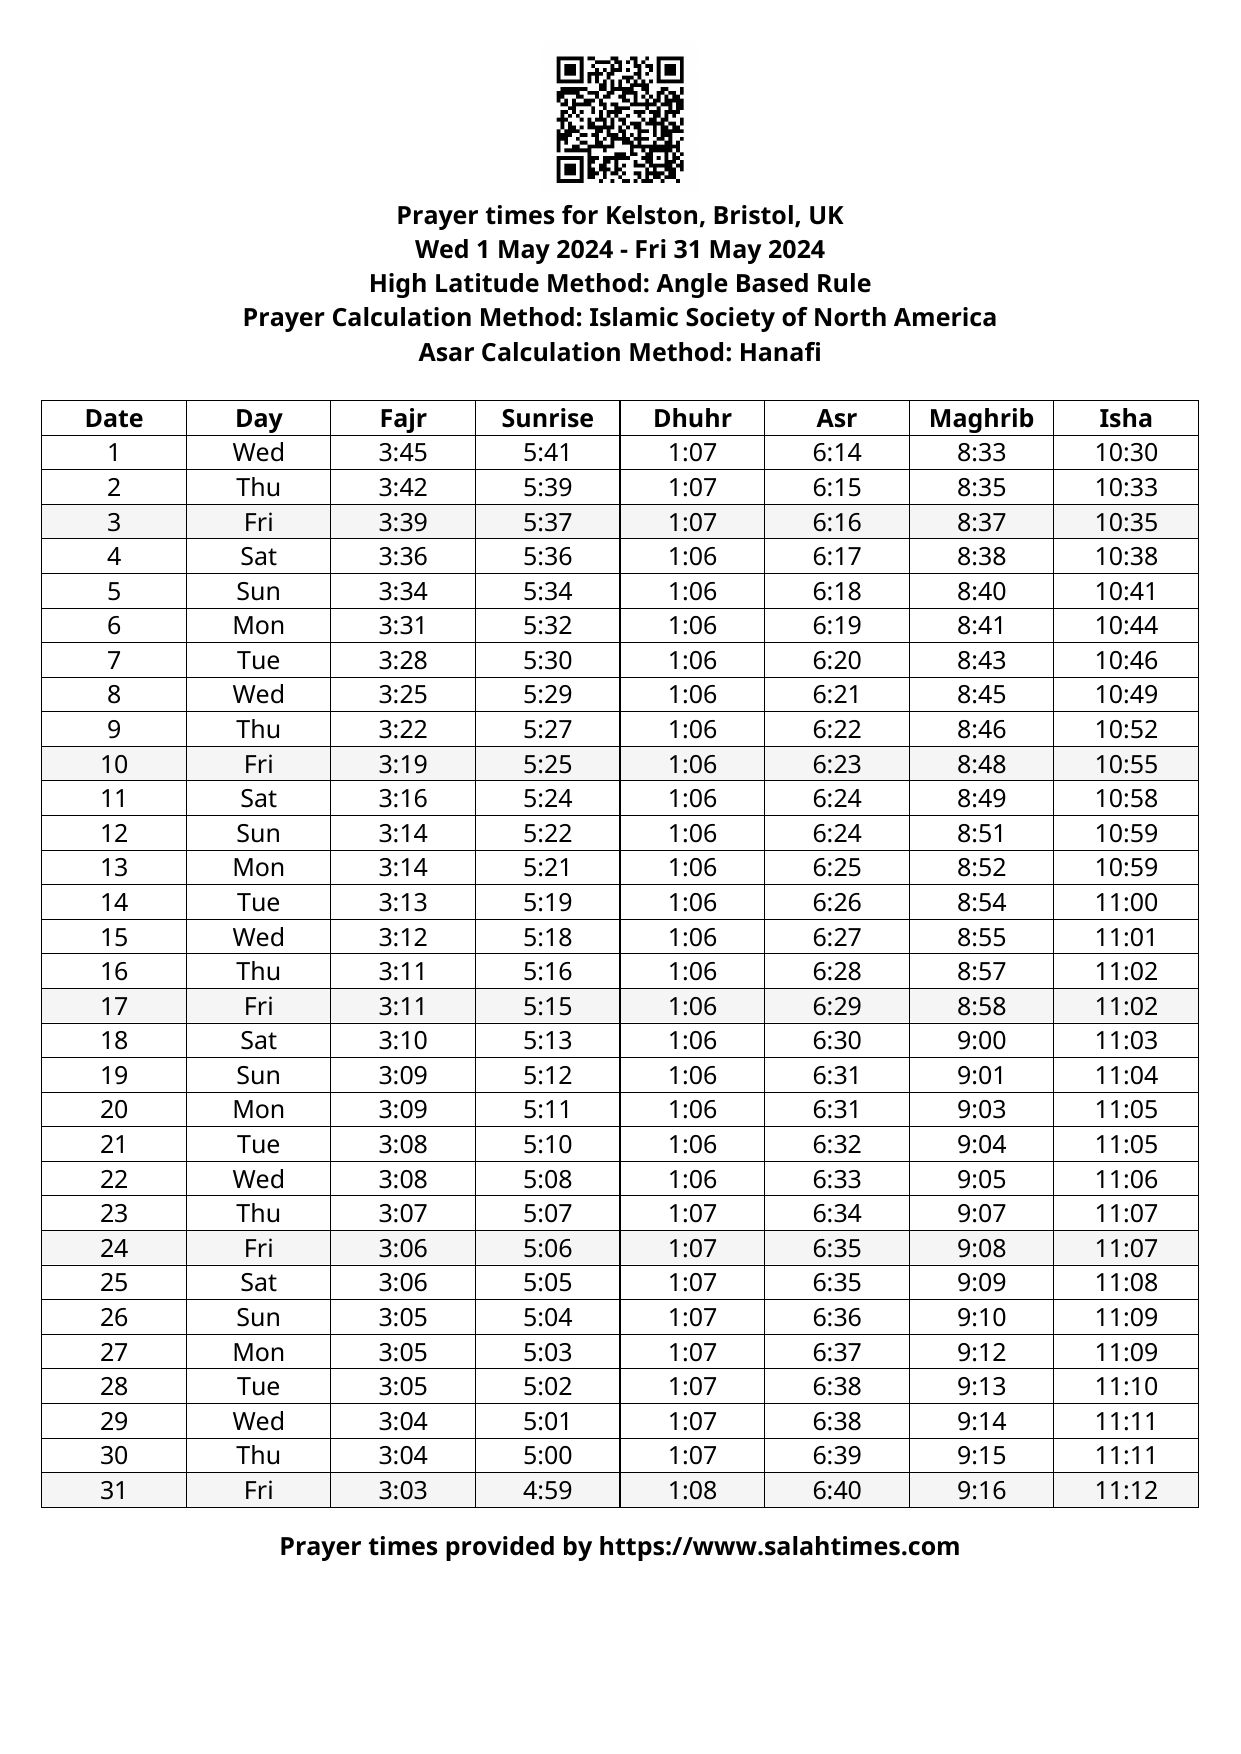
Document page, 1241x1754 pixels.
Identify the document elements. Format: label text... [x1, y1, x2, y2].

table_cell 1:06 [621, 1162, 764, 1195]
table_cell 5:29 [476, 678, 619, 711]
table_cell 5:11 [476, 1093, 619, 1126]
table_cell 10:41 [1054, 574, 1198, 607]
table_cell 1:06 [621, 609, 764, 642]
table_cell 1:06 [621, 920, 764, 953]
table_cell 11:01 [1054, 920, 1198, 953]
table_cell 3:05 [331, 1335, 475, 1368]
table_cell 3:39 [331, 505, 475, 538]
table_cell 8:33 [910, 436, 1053, 469]
table_cell 9:13 [910, 1369, 1053, 1403]
table_cell 10 [42, 747, 186, 780]
table_cell 3:34 [331, 574, 475, 607]
table_cell 11:02 [1054, 954, 1198, 988]
table_cell 7 [42, 643, 186, 677]
table_cell 3:42 [331, 470, 475, 504]
table_cell 9:09 [910, 1266, 1053, 1299]
table_cell 6:15 [765, 470, 909, 504]
table_cell 6:34 [765, 1196, 909, 1230]
table_cell 10:49 [1054, 678, 1198, 711]
table_cell 15 [42, 920, 186, 953]
table_cell 1:07 [621, 1196, 764, 1230]
table_cell Fri [187, 989, 330, 1022]
table_cell 3:06 [331, 1231, 475, 1264]
table_cell Sat [187, 781, 330, 815]
table_cell 5:03 [476, 1335, 619, 1368]
table_cell 6:30 [765, 1024, 909, 1057]
table_cell Tue [187, 885, 330, 919]
table_cell 1:07 [621, 1439, 764, 1472]
table_cell 6:18 [765, 574, 909, 607]
table_cell 10:59 [1054, 816, 1198, 849]
table_cell 10:30 [1054, 436, 1198, 469]
table_cell 1:07 [621, 470, 764, 504]
table_cell 1:06 [621, 574, 764, 607]
table_cell 5:19 [476, 885, 619, 919]
table_cell 1:06 [621, 989, 764, 1022]
table_cell 5:02 [476, 1369, 619, 1403]
table_cell 6:14 [765, 436, 909, 469]
table_cell 11:09 [1054, 1300, 1198, 1334]
table_cell 22 [42, 1162, 186, 1195]
table_cell 8:41 [910, 609, 1053, 642]
table_cell Thu [187, 954, 330, 988]
table_cell 3:04 [331, 1439, 475, 1472]
table_cell 1 [42, 436, 186, 469]
table_cell 9:15 [910, 1439, 1053, 1472]
table_cell 9:08 [910, 1231, 1053, 1264]
table_cell 11:10 [1054, 1369, 1198, 1403]
table_cell 1:06 [621, 643, 764, 677]
table_cell Tue [187, 1369, 330, 1403]
table_cell 1:06 [621, 851, 764, 884]
table_cell 13 [42, 851, 186, 884]
table_cell 6:33 [765, 1162, 909, 1195]
table_cell 18 [42, 1024, 186, 1057]
table_cell Wed [187, 678, 330, 711]
table_cell 6:37 [765, 1335, 909, 1368]
text Prayer Calculation Method: Islamic Society of North America [42, 300, 1198, 334]
text Asar Calculation Method: Hanafi [42, 334, 1198, 368]
table_cell 6:22 [765, 712, 909, 746]
table_cell 11:07 [1054, 1231, 1198, 1264]
table_cell 3:25 [331, 678, 475, 711]
table_cell 8:46 [910, 712, 1053, 746]
table_cell 11:07 [1054, 1196, 1198, 1230]
table_cell 17 [42, 989, 186, 1022]
table_header Day [187, 401, 330, 434]
table_cell 8:49 [910, 781, 1053, 815]
table_cell 5:13 [476, 1024, 619, 1057]
table_cell 3:05 [331, 1369, 475, 1403]
table_cell Sun [187, 574, 330, 607]
table_cell 5:15 [476, 989, 619, 1022]
table_cell 8:48 [910, 747, 1053, 780]
table_cell Thu [187, 1196, 330, 1230]
table_cell 11:05 [1054, 1093, 1198, 1126]
table_cell Wed [187, 436, 330, 469]
table_cell 6:27 [765, 920, 909, 953]
table_cell Mon [187, 609, 330, 642]
table_cell 1:06 [621, 539, 764, 573]
table_cell 1:06 [621, 678, 764, 711]
table_cell 5:30 [476, 643, 619, 677]
table_cell 3:11 [331, 989, 475, 1022]
table_cell 5:16 [476, 954, 619, 988]
table_cell 8:40 [910, 574, 1053, 607]
table_cell 5:36 [476, 539, 619, 573]
table_cell 5:22 [476, 816, 619, 849]
table_cell Sat [187, 1024, 330, 1057]
table_cell 6:25 [765, 851, 909, 884]
table_cell 6:23 [765, 747, 909, 780]
table_cell 9:05 [910, 1162, 1053, 1195]
table_cell 1:06 [621, 816, 764, 849]
table_cell 31 [42, 1473, 186, 1507]
table_cell 3:16 [331, 781, 475, 815]
table_header Asr [765, 401, 909, 434]
table_cell 8 [42, 678, 186, 711]
table_cell 3:08 [331, 1127, 475, 1161]
table_cell 16 [42, 954, 186, 988]
table_cell 9:12 [910, 1335, 1053, 1368]
table_cell 5:24 [476, 781, 619, 815]
table_cell 1:07 [621, 436, 764, 469]
table_cell Sun [187, 1058, 330, 1092]
table_cell 21 [42, 1127, 186, 1161]
table_cell 9:00 [910, 1024, 1053, 1057]
table_cell 6:38 [765, 1404, 909, 1437]
table_cell 1:07 [621, 1231, 764, 1264]
table_cell 5:34 [476, 574, 619, 607]
table_cell 1:07 [621, 1369, 764, 1403]
table_cell 5:27 [476, 712, 619, 746]
table_cell 6 [42, 609, 186, 642]
table_cell 11:11 [1054, 1439, 1198, 1472]
table_cell 3:11 [331, 954, 475, 988]
table_cell 11:06 [1054, 1162, 1198, 1195]
table_cell 5:10 [476, 1127, 619, 1161]
table_cell 8:55 [910, 920, 1053, 953]
table_cell 9:01 [910, 1058, 1053, 1092]
table_cell 4:59 [476, 1473, 619, 1507]
table_cell 6:28 [765, 954, 909, 988]
table_cell 29 [42, 1404, 186, 1437]
table_cell 10:55 [1054, 747, 1198, 780]
table_cell 9:14 [910, 1404, 1053, 1437]
table_cell 5 [42, 574, 186, 607]
table_cell 3:09 [331, 1093, 475, 1126]
table_cell Sat [187, 539, 330, 573]
table_cell 5:04 [476, 1300, 619, 1334]
table_cell 8:51 [910, 816, 1053, 849]
table_cell 26 [42, 1300, 186, 1334]
table_cell 11:04 [1054, 1058, 1198, 1092]
table_cell 6:40 [765, 1473, 909, 1507]
table_cell 6:17 [765, 539, 909, 573]
table_cell 10:33 [1054, 470, 1198, 504]
table_cell 9:10 [910, 1300, 1053, 1334]
table_cell Mon [187, 851, 330, 884]
table_cell 8:37 [910, 505, 1053, 538]
table_cell 3:10 [331, 1024, 475, 1057]
table_cell 11:02 [1054, 989, 1198, 1022]
table_cell 11:11 [1054, 1404, 1198, 1437]
table_cell 6:38 [765, 1369, 909, 1403]
table_cell 1:06 [621, 1093, 764, 1126]
table_cell 3:04 [331, 1404, 475, 1437]
table_cell 5:18 [476, 920, 619, 953]
table_cell Fri [187, 1473, 330, 1507]
table_cell Sun [187, 816, 330, 849]
table_cell 1:06 [621, 1058, 764, 1092]
text Wed 1 May 2024 - Fri 31 May 2024 [42, 232, 1198, 266]
table_cell 3:05 [331, 1300, 475, 1334]
table_cell 5:37 [476, 505, 619, 538]
table_cell 6:31 [765, 1058, 909, 1092]
table_cell 9 [42, 712, 186, 746]
table_cell 3:14 [331, 816, 475, 849]
table_cell 8:43 [910, 643, 1053, 677]
table_cell 3:12 [331, 920, 475, 953]
table_cell 5:41 [476, 436, 619, 469]
table_cell 1:06 [621, 885, 764, 919]
text Prayer times provided by https://www.salahtimes.com [42, 1528, 1198, 1563]
table_cell 6:39 [765, 1439, 909, 1472]
table_header Dhuhr [621, 401, 764, 434]
table_cell 10:59 [1054, 851, 1198, 884]
table_cell 19 [42, 1058, 186, 1092]
table_cell 4 [42, 539, 186, 573]
table_cell 9:04 [910, 1127, 1053, 1161]
table_cell 11:00 [1054, 885, 1198, 919]
table_cell 11:09 [1054, 1335, 1198, 1368]
table_cell 6:24 [765, 816, 909, 849]
table_cell 1:08 [621, 1473, 764, 1507]
table_cell 11:12 [1054, 1473, 1198, 1507]
table_cell 6:32 [765, 1127, 909, 1161]
table_cell 24 [42, 1231, 186, 1264]
table_cell 5:39 [476, 470, 619, 504]
table_cell 1:06 [621, 954, 764, 988]
table_cell Fri [187, 505, 330, 538]
table_cell Fri [187, 747, 330, 780]
table_cell 6:20 [765, 643, 909, 677]
table_cell 6:29 [765, 989, 909, 1022]
table_cell Wed [187, 1404, 330, 1437]
table_cell 1:07 [621, 505, 764, 538]
table_cell 11:03 [1054, 1024, 1198, 1057]
table_cell Thu [187, 470, 330, 504]
table_cell 3 [42, 505, 186, 538]
table_cell 9:16 [910, 1473, 1053, 1507]
table_cell 1:06 [621, 1127, 764, 1161]
table_header Sunrise [476, 401, 619, 434]
table_cell 5:05 [476, 1266, 619, 1299]
table_header Isha [1054, 401, 1198, 434]
table_cell 1:06 [621, 781, 764, 815]
table_cell 3:19 [331, 747, 475, 780]
table_cell 5:01 [476, 1404, 619, 1437]
table_cell 25 [42, 1266, 186, 1299]
table_cell 5:07 [476, 1196, 619, 1230]
table_cell 11 [42, 781, 186, 815]
table_cell 10:35 [1054, 505, 1198, 538]
table_cell 3:06 [331, 1266, 475, 1299]
table_header Fajr [331, 401, 475, 434]
table_cell 10:58 [1054, 781, 1198, 815]
table_cell 3:28 [331, 643, 475, 677]
table_cell 3:36 [331, 539, 475, 573]
table_cell 5:06 [476, 1231, 619, 1264]
table_cell 6:16 [765, 505, 909, 538]
table_cell 1:07 [621, 1266, 764, 1299]
table_cell 3:08 [331, 1162, 475, 1195]
text Prayer times for Kelston, Bristol, UK [42, 198, 1198, 232]
table_cell 2 [42, 470, 186, 504]
table_cell 3:14 [331, 851, 475, 884]
table_cell Mon [187, 1335, 330, 1368]
table_cell 8:52 [910, 851, 1053, 884]
table_cell 3:13 [331, 885, 475, 919]
table_cell 6:26 [765, 885, 909, 919]
table_cell 1:07 [621, 1404, 764, 1437]
table_cell 3:31 [331, 609, 475, 642]
table_cell 5:12 [476, 1058, 619, 1092]
table_cell 8:57 [910, 954, 1053, 988]
table_cell 5:32 [476, 609, 619, 642]
table_header Maghrib [910, 401, 1053, 434]
table_cell 9:03 [910, 1093, 1053, 1126]
picture [542, 41, 699, 198]
table_cell 1:07 [621, 1335, 764, 1368]
table_cell 1:06 [621, 712, 764, 746]
table_cell 3:45 [331, 436, 475, 469]
table_cell 6:35 [765, 1231, 909, 1264]
table_cell 3:03 [331, 1473, 475, 1507]
table_cell 9:07 [910, 1196, 1053, 1230]
table_cell 8:38 [910, 539, 1053, 573]
table_cell 8:45 [910, 678, 1053, 711]
table_cell 5:21 [476, 851, 619, 884]
table_cell 30 [42, 1439, 186, 1472]
table_cell 6:35 [765, 1266, 909, 1299]
table_cell Fri [187, 1231, 330, 1264]
table_cell 8:35 [910, 470, 1053, 504]
table_cell 27 [42, 1335, 186, 1368]
table_cell Sat [187, 1266, 330, 1299]
table_cell Thu [187, 1439, 330, 1472]
table_cell 20 [42, 1093, 186, 1126]
table_cell 1:07 [621, 1300, 764, 1334]
table_cell 5:25 [476, 747, 619, 780]
table_cell Tue [187, 643, 330, 677]
table_cell 8:54 [910, 885, 1053, 919]
table_cell 8:58 [910, 989, 1053, 1022]
table_cell 10:52 [1054, 712, 1198, 746]
table_cell Tue [187, 1127, 330, 1161]
table_cell Wed [187, 1162, 330, 1195]
table_cell 3:09 [331, 1058, 475, 1092]
table_cell 5:08 [476, 1162, 619, 1195]
table_cell 11:08 [1054, 1266, 1198, 1299]
table_cell 5:00 [476, 1439, 619, 1472]
table_cell 1:06 [621, 747, 764, 780]
table_header Date [42, 401, 186, 434]
table_cell 23 [42, 1196, 186, 1230]
table_cell 6:19 [765, 609, 909, 642]
table_cell 10:46 [1054, 643, 1198, 677]
table_cell 11:05 [1054, 1127, 1198, 1161]
table_cell 14 [42, 885, 186, 919]
text High Latitude Method: Angle Based Rule [42, 266, 1198, 300]
table_cell 6:36 [765, 1300, 909, 1334]
table_cell Thu [187, 712, 330, 746]
table_cell Mon [187, 1093, 330, 1126]
table_cell 12 [42, 816, 186, 849]
table_cell 28 [42, 1369, 186, 1403]
table_cell 3:07 [331, 1196, 475, 1230]
table_cell 6:31 [765, 1093, 909, 1126]
table_cell 10:38 [1054, 539, 1198, 573]
table_cell Sun [187, 1300, 330, 1334]
table_cell 6:21 [765, 678, 909, 711]
table_cell 1:06 [621, 1024, 764, 1057]
table_cell 6:24 [765, 781, 909, 815]
table_cell 10:44 [1054, 609, 1198, 642]
table_cell 3:22 [331, 712, 475, 746]
table_cell Wed [187, 920, 330, 953]
